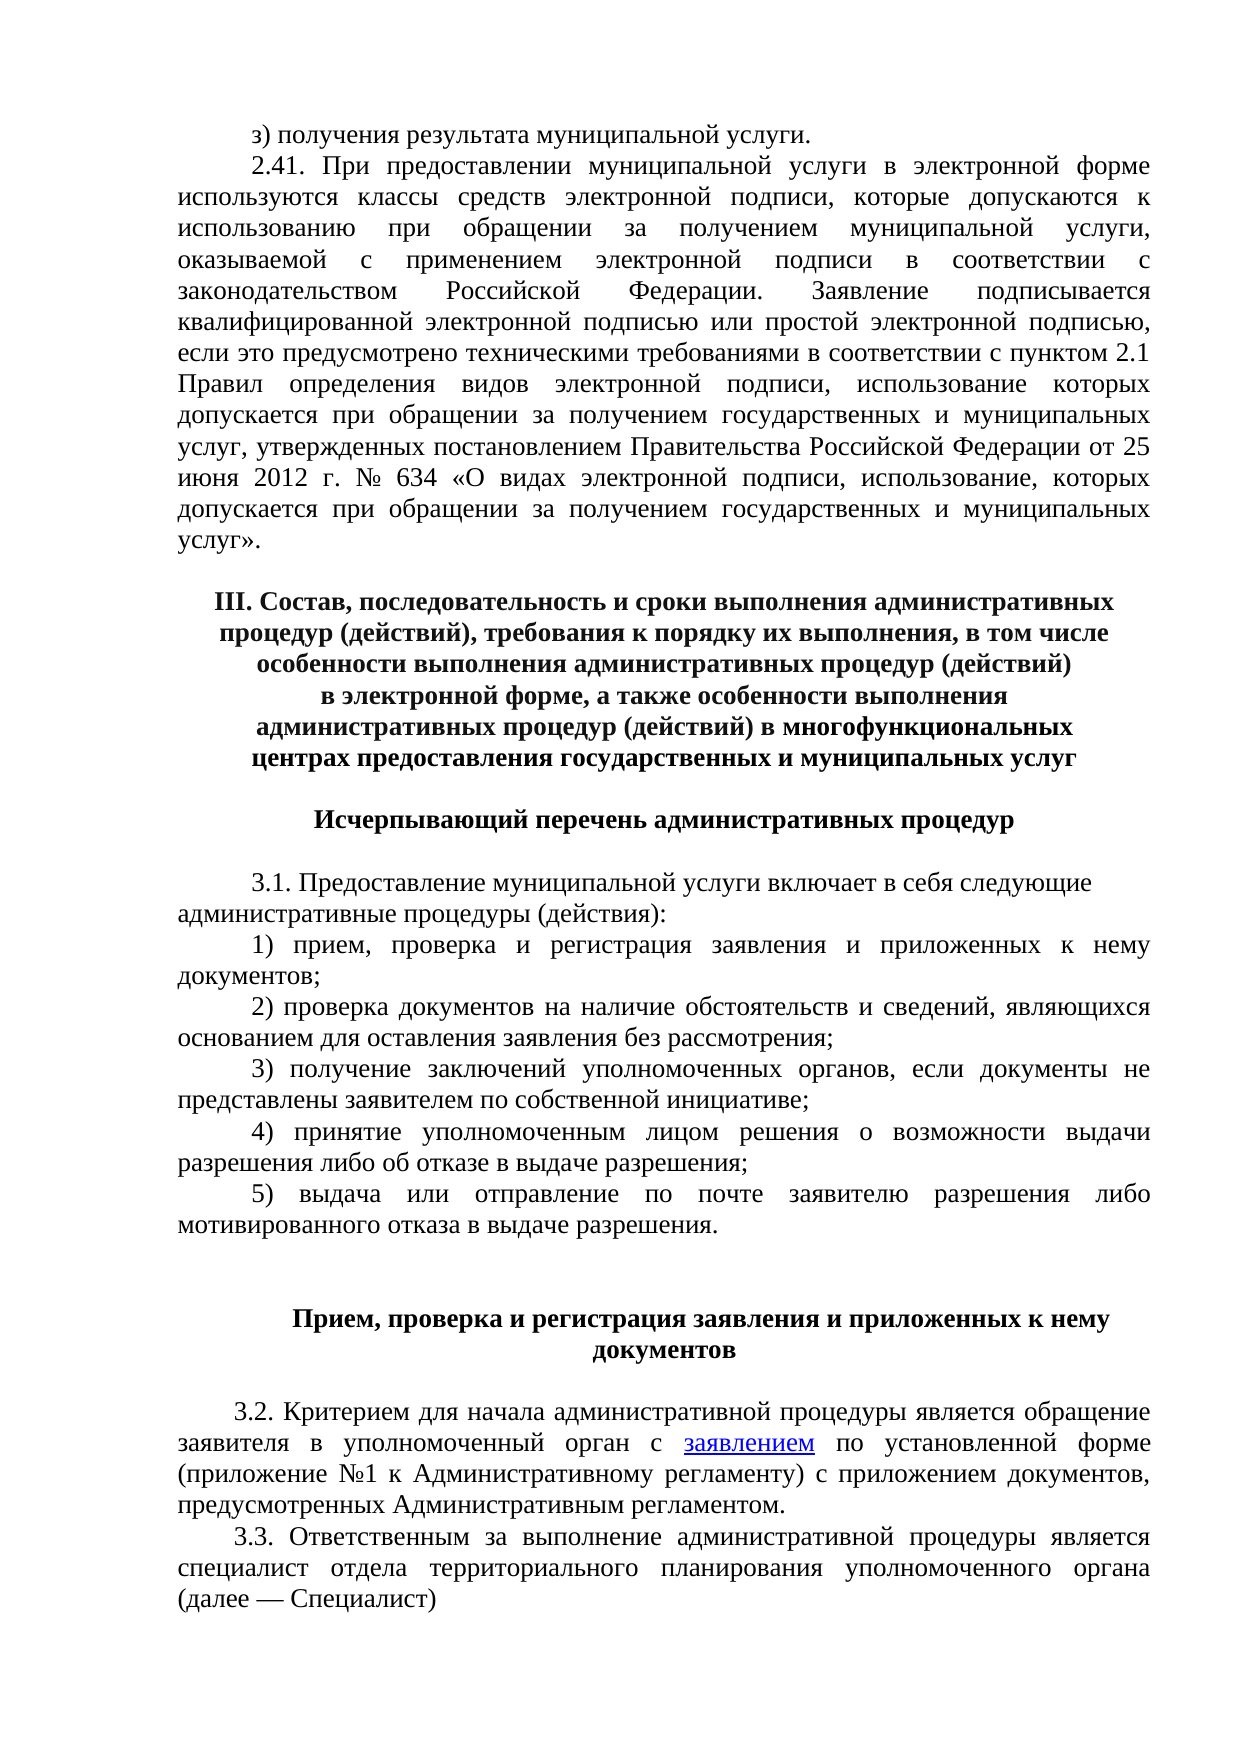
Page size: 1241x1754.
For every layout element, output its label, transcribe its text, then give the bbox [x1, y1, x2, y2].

text 1) прием, проверка и регистрация заявления и приложенных к нему документов; [177, 928, 1152, 990]
text особенности выполнения административных процедур (действий) [177, 648, 1152, 679]
text Прием, проверка и регистрация заявления и приложенных к нему документов [177, 1302, 1152, 1364]
text 3.1. Предоставление муниципальной услуги включает в себя следующие [177, 866, 1152, 897]
text в электронной форме, а также особенности выполнения [177, 679, 1152, 710]
text 2.41. При предоставлении муниципальной услуги в электронной форме используются классы средств электронной подписи, которые допускаются к использованию при обращении за получением муниципальной услуги, оказываемой с применением электронной подписи в соответствии с законодательством Российской Федерации. Заявление подписывается квалифицированной электронной подписью или простой электронной подписью, если это предусмотрено техническими требованиями в соответствии с пунктом 2.1 Правил определения видов электронной подписи, использование которых допускается при обращении за получением государственных и муниципальных услуг, утвержденных постановлением Правительства Российской Федерации от 25 июня 2012 г. № 634 «О видах электронной подписи, использование, которых допускается при обращении за получением государственных и муниципальных услуг». [177, 149, 1152, 554]
text III. Состав, последовательность и сроки выполнения административных [177, 585, 1152, 616]
text Исчерпывающий перечень административных процедур [177, 803, 1152, 834]
text административных процедур (действий) в многофункциональных [177, 710, 1152, 741]
text административные процедуры (действия): [177, 897, 1152, 928]
text 3) получение заключений уполномоченных органов, если документы не представлены заявителем по собственной инициативе; [177, 1052, 1152, 1115]
text 5) выдача или отправление по почте заявителю разрешения либо мотивированного отказа в выдаче разрешения. [177, 1177, 1152, 1239]
text 3.3. Ответственным за выполнение административной процедуры является специалист отдела территориального планирования уполномоченного органа (далее — Специалист) [177, 1520, 1152, 1613]
text з) получения результата муниципальной услуги. [177, 118, 1152, 149]
text центрах предоставления государственных и муниципальных услуг [177, 741, 1152, 772]
text 3.2. Критерием для начала административной процедуры является обращение заявителя в уполномоченный орган с заявлением по установленной форме (приложение №1 к Административному регламенту) с приложением документов, предусмотренных Административным регламентом. [177, 1395, 1152, 1520]
text 2) проверка документов на наличие обстоятельств и сведений, являющихся основанием для оставления заявления без рассмотрения; [177, 990, 1152, 1052]
text 4) принятие уполномоченным лицом решения о возможности выдачи разрешения либо об отказе в выдаче разрешения; [177, 1115, 1152, 1177]
text процедур (действий), требования к порядку их выполнения, в том числе [177, 616, 1152, 648]
